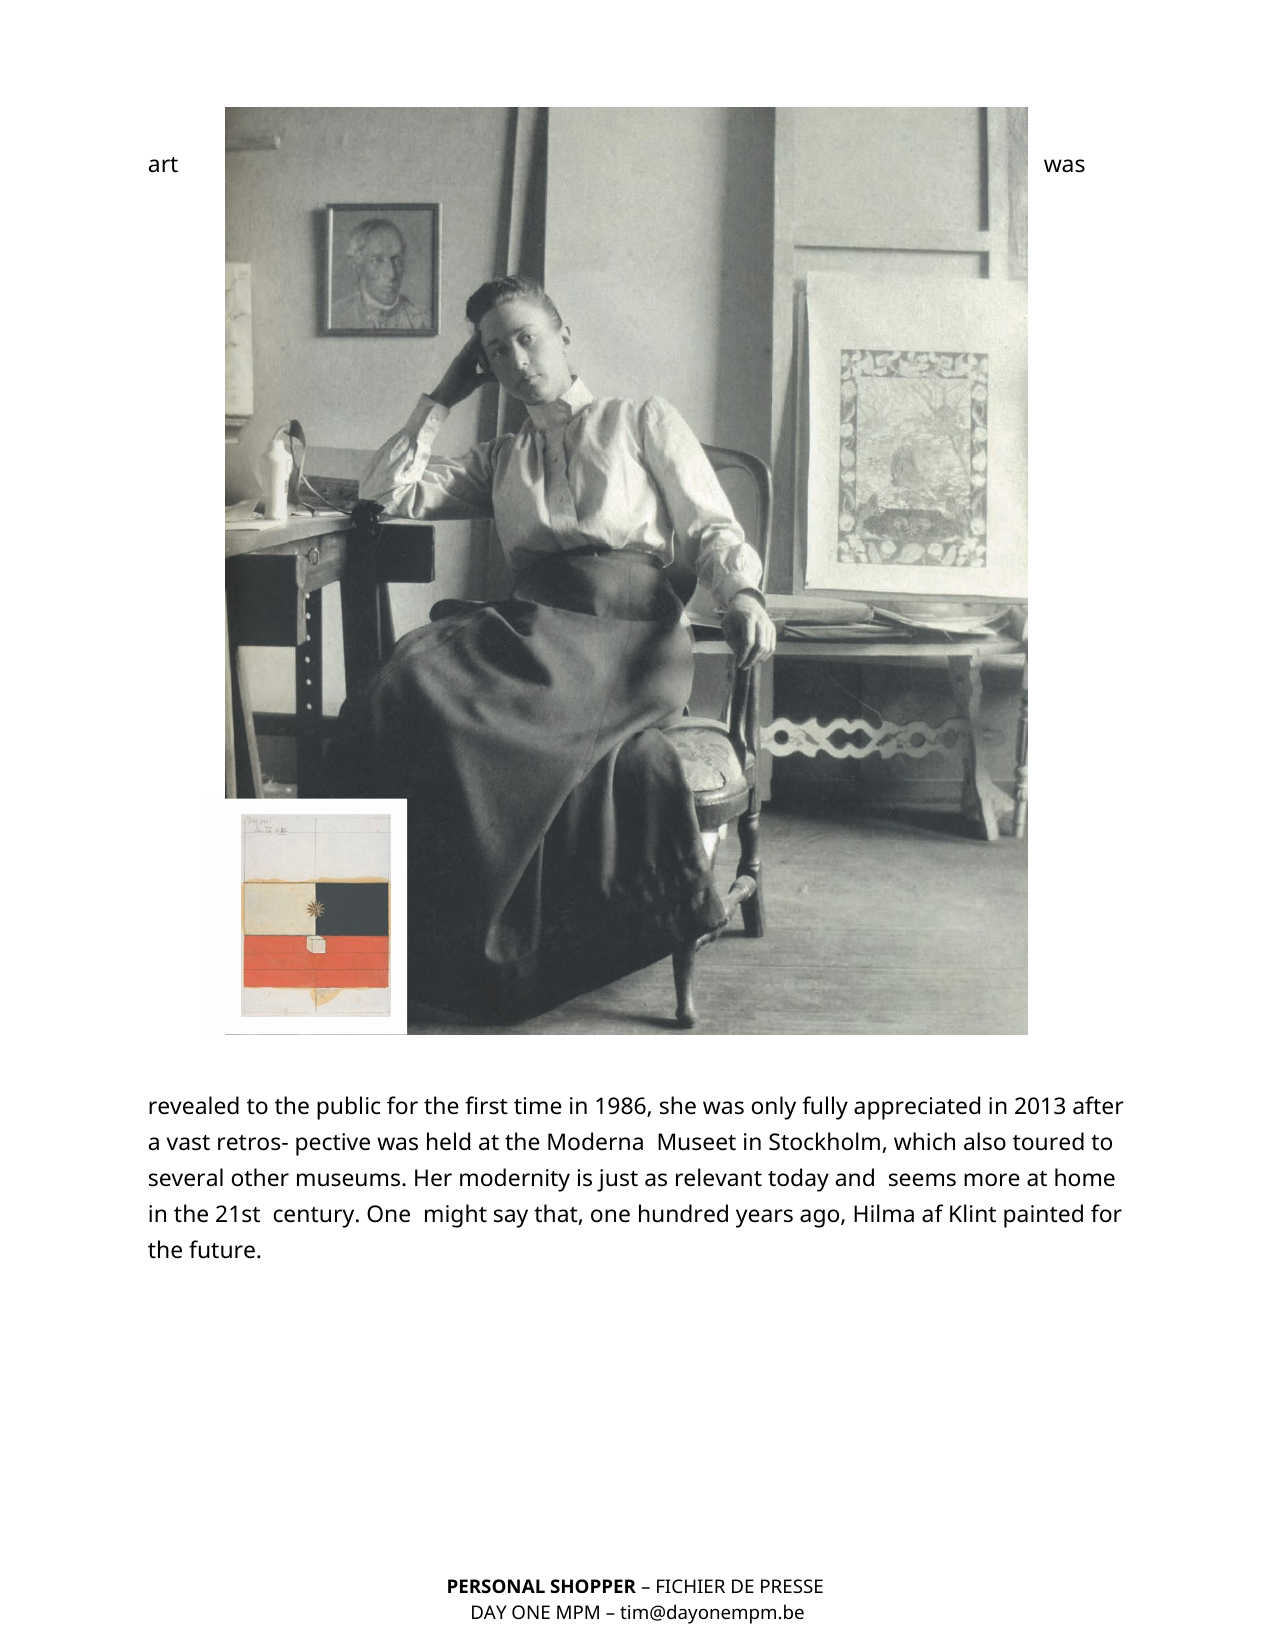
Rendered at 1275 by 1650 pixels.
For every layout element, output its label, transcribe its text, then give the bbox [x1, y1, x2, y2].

picture [225, 107, 1028, 148]
